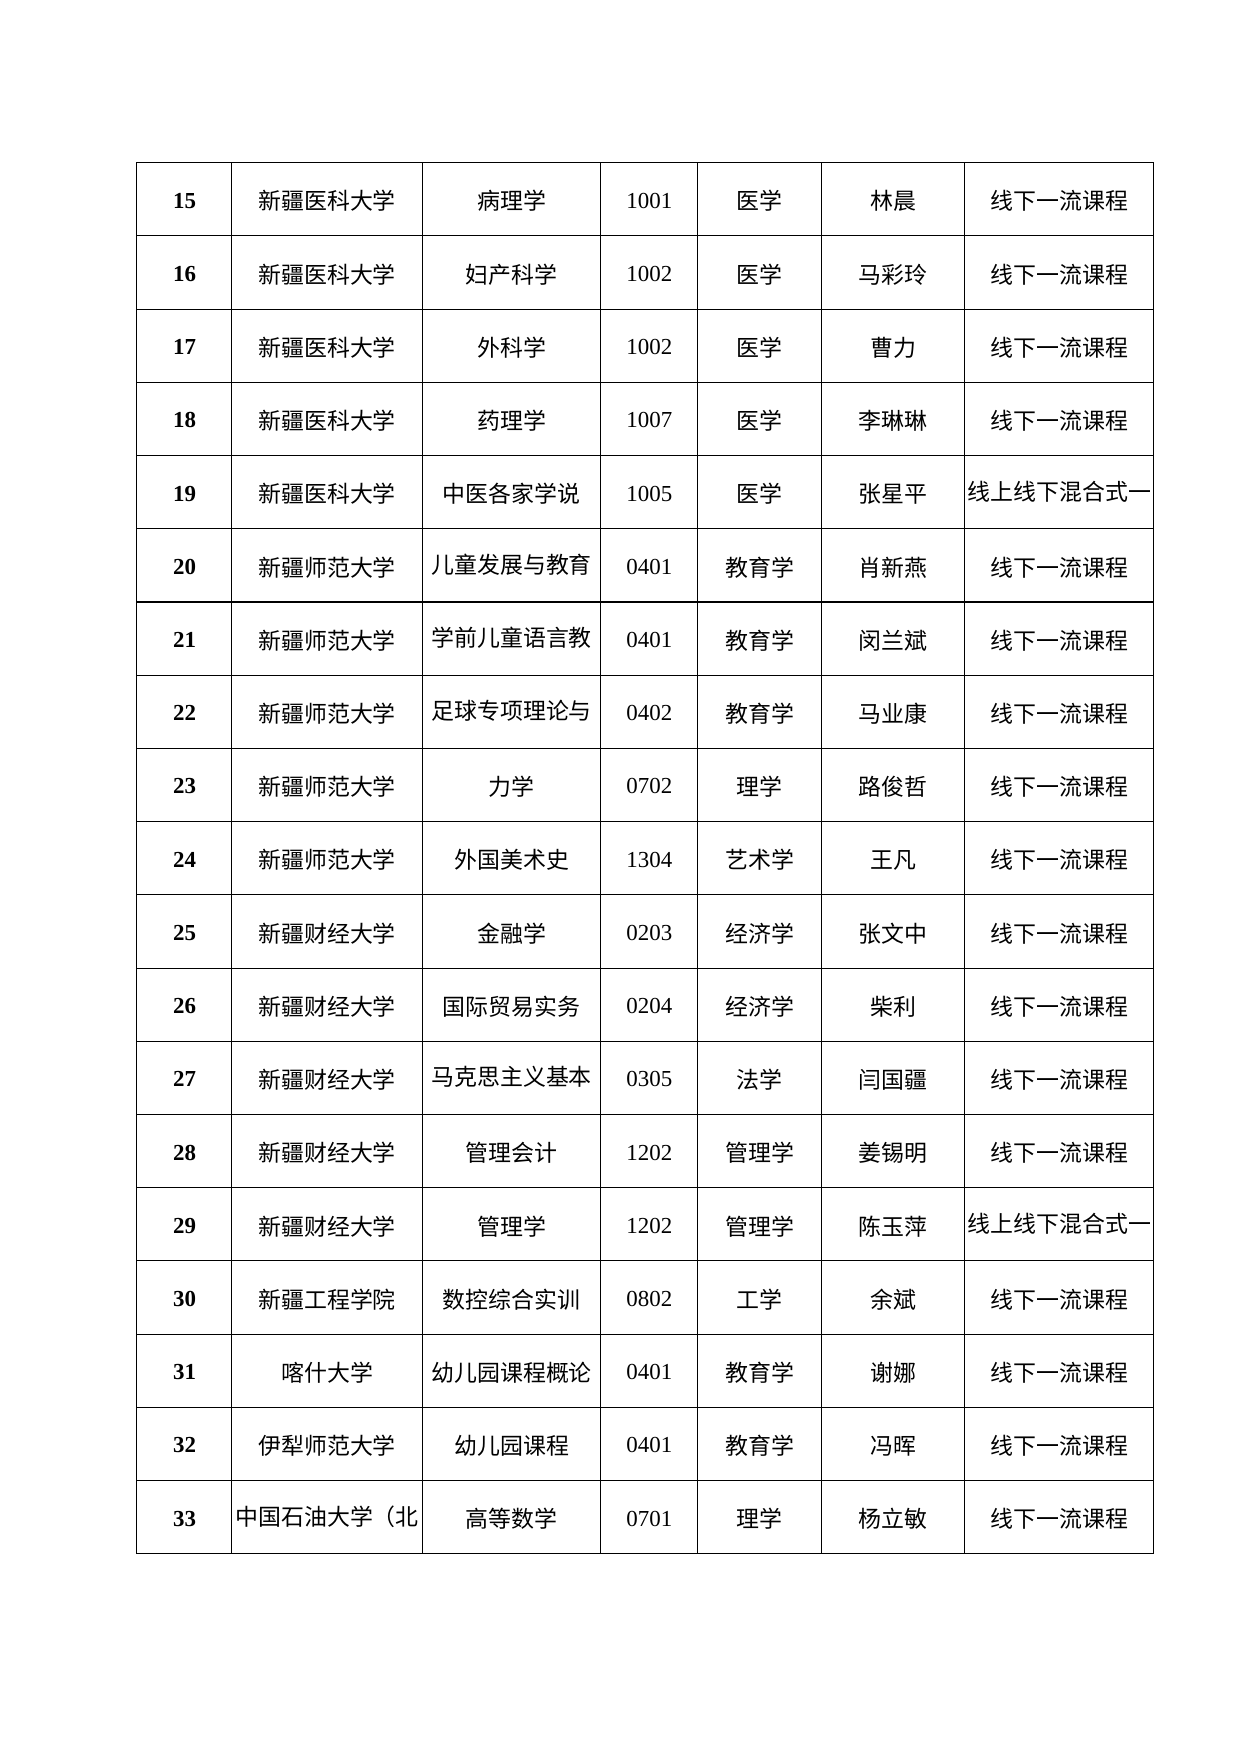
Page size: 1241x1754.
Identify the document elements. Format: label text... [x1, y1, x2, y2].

table_cell 0701 [601, 1481, 697, 1553]
table_cell 学前儿童语言教育 [423, 603, 600, 674]
table_cell 教育学 [698, 529, 821, 601]
table_cell 16 [137, 236, 231, 308]
table_cell 0802 [601, 1261, 697, 1334]
table_cell 教育学 [698, 676, 821, 748]
table_cell 19 [137, 456, 231, 528]
table_cell 新疆财经大学 [232, 1188, 422, 1260]
table_cell 新疆师范大学 [232, 749, 422, 821]
table_cell 22 [137, 676, 231, 748]
table_cell 陈玉萍 [822, 1188, 964, 1260]
table_cell 管理会计 [423, 1115, 600, 1187]
table_cell 新疆财经大学 [232, 969, 422, 1041]
table_cell 23 [137, 749, 231, 821]
table_cell 经济学 [698, 895, 821, 967]
table_cell 线下一流课程 [965, 163, 1153, 235]
table_cell 线上线下混合式一流课程 [965, 1188, 1153, 1260]
table_cell 闵兰斌 [822, 603, 964, 674]
table_cell 张星平 [822, 456, 964, 528]
table_cell 新疆医科大学 [232, 163, 422, 235]
table_cell 线下一流课程 [965, 822, 1153, 894]
table_cell 线下一流课程 [965, 310, 1153, 382]
table_cell 高等数学 [423, 1481, 600, 1553]
table_cell 25 [137, 895, 231, 967]
table_cell 0401 [601, 603, 697, 674]
table_cell 1304 [601, 822, 697, 894]
table_cell 王凡 [822, 822, 964, 894]
table_cell 管理学 [423, 1188, 600, 1260]
table_cell 幼儿园课程概论 [423, 1335, 600, 1407]
table_cell 24 [137, 822, 231, 894]
table_cell 喀什大学 [232, 1335, 422, 1407]
table_cell 线下一流课程 [965, 895, 1153, 967]
table_cell 足球专项理论与实践课 [423, 676, 600, 748]
table_cell 26 [137, 969, 231, 1041]
table_cell 幼儿园课程 [423, 1408, 600, 1480]
table_cell 数控综合实训 [423, 1261, 600, 1334]
table_cell 线下一流课程 [965, 749, 1153, 821]
table_cell 线下一流课程 [965, 1115, 1153, 1187]
table_cell 线下一流课程 [965, 1335, 1153, 1407]
table_cell 0305 [601, 1042, 697, 1114]
table_cell 马彩玲 [822, 236, 964, 308]
table_cell 15 [137, 163, 231, 235]
table_cell 新疆工程学院 [232, 1261, 422, 1334]
table_cell 儿童发展与教育心理学 [423, 529, 600, 601]
table_cell 33 [137, 1481, 231, 1553]
table_cell 肖新燕 [822, 529, 964, 601]
table_cell 新疆财经大学 [232, 895, 422, 967]
table_cell 医学 [698, 236, 821, 308]
table_cell 29 [137, 1188, 231, 1260]
table_cell 20 [137, 529, 231, 601]
table_cell 马克思主义基本原理概论 [423, 1042, 600, 1114]
table_cell 药理学 [423, 383, 600, 455]
table_cell 新疆师范大学 [232, 822, 422, 894]
table_cell 线下一流课程 [965, 1261, 1153, 1334]
table_cell 新疆财经大学 [232, 1042, 422, 1114]
table_cell 1002 [601, 236, 697, 308]
table_cell 经济学 [698, 969, 821, 1041]
table_cell 闫国疆 [822, 1042, 964, 1114]
table_cell 线下一流课程 [965, 603, 1153, 674]
table_cell 线下一流课程 [965, 969, 1153, 1041]
table_cell 病理学 [423, 163, 600, 235]
table_cell 31 [137, 1335, 231, 1407]
table_cell 妇产科学 [423, 236, 600, 308]
table_cell 0401 [601, 1408, 697, 1480]
table_cell 1007 [601, 383, 697, 455]
table_cell 线下一流课程 [965, 529, 1153, 601]
table_cell 教育学 [698, 1335, 821, 1407]
table_cell 0203 [601, 895, 697, 967]
table_cell 18 [137, 383, 231, 455]
table_cell 中国石油大学（北京）克拉玛依校区 [232, 1481, 422, 1553]
table_cell 0702 [601, 749, 697, 821]
table_cell 新疆师范大学 [232, 603, 422, 674]
table_cell 1001 [601, 163, 697, 235]
table_cell 1005 [601, 456, 697, 528]
table_cell 32 [137, 1408, 231, 1480]
table_cell 国际贸易实务 [423, 969, 600, 1041]
table_cell 冯晖 [822, 1408, 964, 1480]
table_cell 法学 [698, 1042, 821, 1114]
table_cell 管理学 [698, 1115, 821, 1187]
table_cell 谢娜 [822, 1335, 964, 1407]
table_cell 1202 [601, 1188, 697, 1260]
table_cell 林晨 [822, 163, 964, 235]
table_cell 17 [137, 310, 231, 382]
table_cell 线上线下混合式一流课程 [965, 456, 1153, 528]
table_cell 杨立敏 [822, 1481, 964, 1553]
table_cell 0401 [601, 1335, 697, 1407]
table_cell 曹力 [822, 310, 964, 382]
table_cell 1202 [601, 1115, 697, 1187]
table_cell 27 [137, 1042, 231, 1114]
table_cell 外科学 [423, 310, 600, 382]
table_cell 新疆医科大学 [232, 383, 422, 455]
table_cell 管理学 [698, 1188, 821, 1260]
table_cell 马业康 [822, 676, 964, 748]
table_cell 艺术学 [698, 822, 821, 894]
table_cell 中医各家学说 [423, 456, 600, 528]
table_cell 新疆医科大学 [232, 236, 422, 308]
table_cell 新疆医科大学 [232, 456, 422, 528]
table_cell 教育学 [698, 1408, 821, 1480]
table_cell 30 [137, 1261, 231, 1334]
table_cell 理学 [698, 1481, 821, 1553]
table_cell 线下一流课程 [965, 236, 1153, 308]
table_cell 线下一流课程 [965, 1042, 1153, 1114]
table_cell 新疆医科大学 [232, 310, 422, 382]
table_cell 线下一流课程 [965, 676, 1153, 748]
table_cell 0401 [601, 529, 697, 601]
table_cell 新疆财经大学 [232, 1115, 422, 1187]
table_cell 张文中 [822, 895, 964, 967]
table_cell 工学 [698, 1261, 821, 1334]
table_cell 理学 [698, 749, 821, 821]
table_cell 教育学 [698, 603, 821, 674]
table_cell 医学 [698, 383, 821, 455]
table_cell 21 [137, 603, 231, 674]
table_cell 金融学 [423, 895, 600, 967]
table_cell 医学 [698, 310, 821, 382]
table_cell 0402 [601, 676, 697, 748]
table_cell 医学 [698, 163, 821, 235]
table_cell 医学 [698, 456, 821, 528]
table_cell 0204 [601, 969, 697, 1041]
table_cell 新疆师范大学 [232, 676, 422, 748]
table_cell 柴利 [822, 969, 964, 1041]
table_cell 1002 [601, 310, 697, 382]
table_cell 伊犁师范大学 [232, 1408, 422, 1480]
table_cell 力学 [423, 749, 600, 821]
table_cell 李琳琳 [822, 383, 964, 455]
table_cell 外国美术史 [423, 822, 600, 894]
table_cell 线下一流课程 [965, 1481, 1153, 1553]
table_cell 姜锡明 [822, 1115, 964, 1187]
table_cell 余斌 [822, 1261, 964, 1334]
table_cell 28 [137, 1115, 231, 1187]
table_cell 线下一流课程 [965, 383, 1153, 455]
table_cell 路俊哲 [822, 749, 964, 821]
table_cell 线下一流课程 [965, 1408, 1153, 1480]
table_cell 新疆师范大学 [232, 529, 422, 601]
